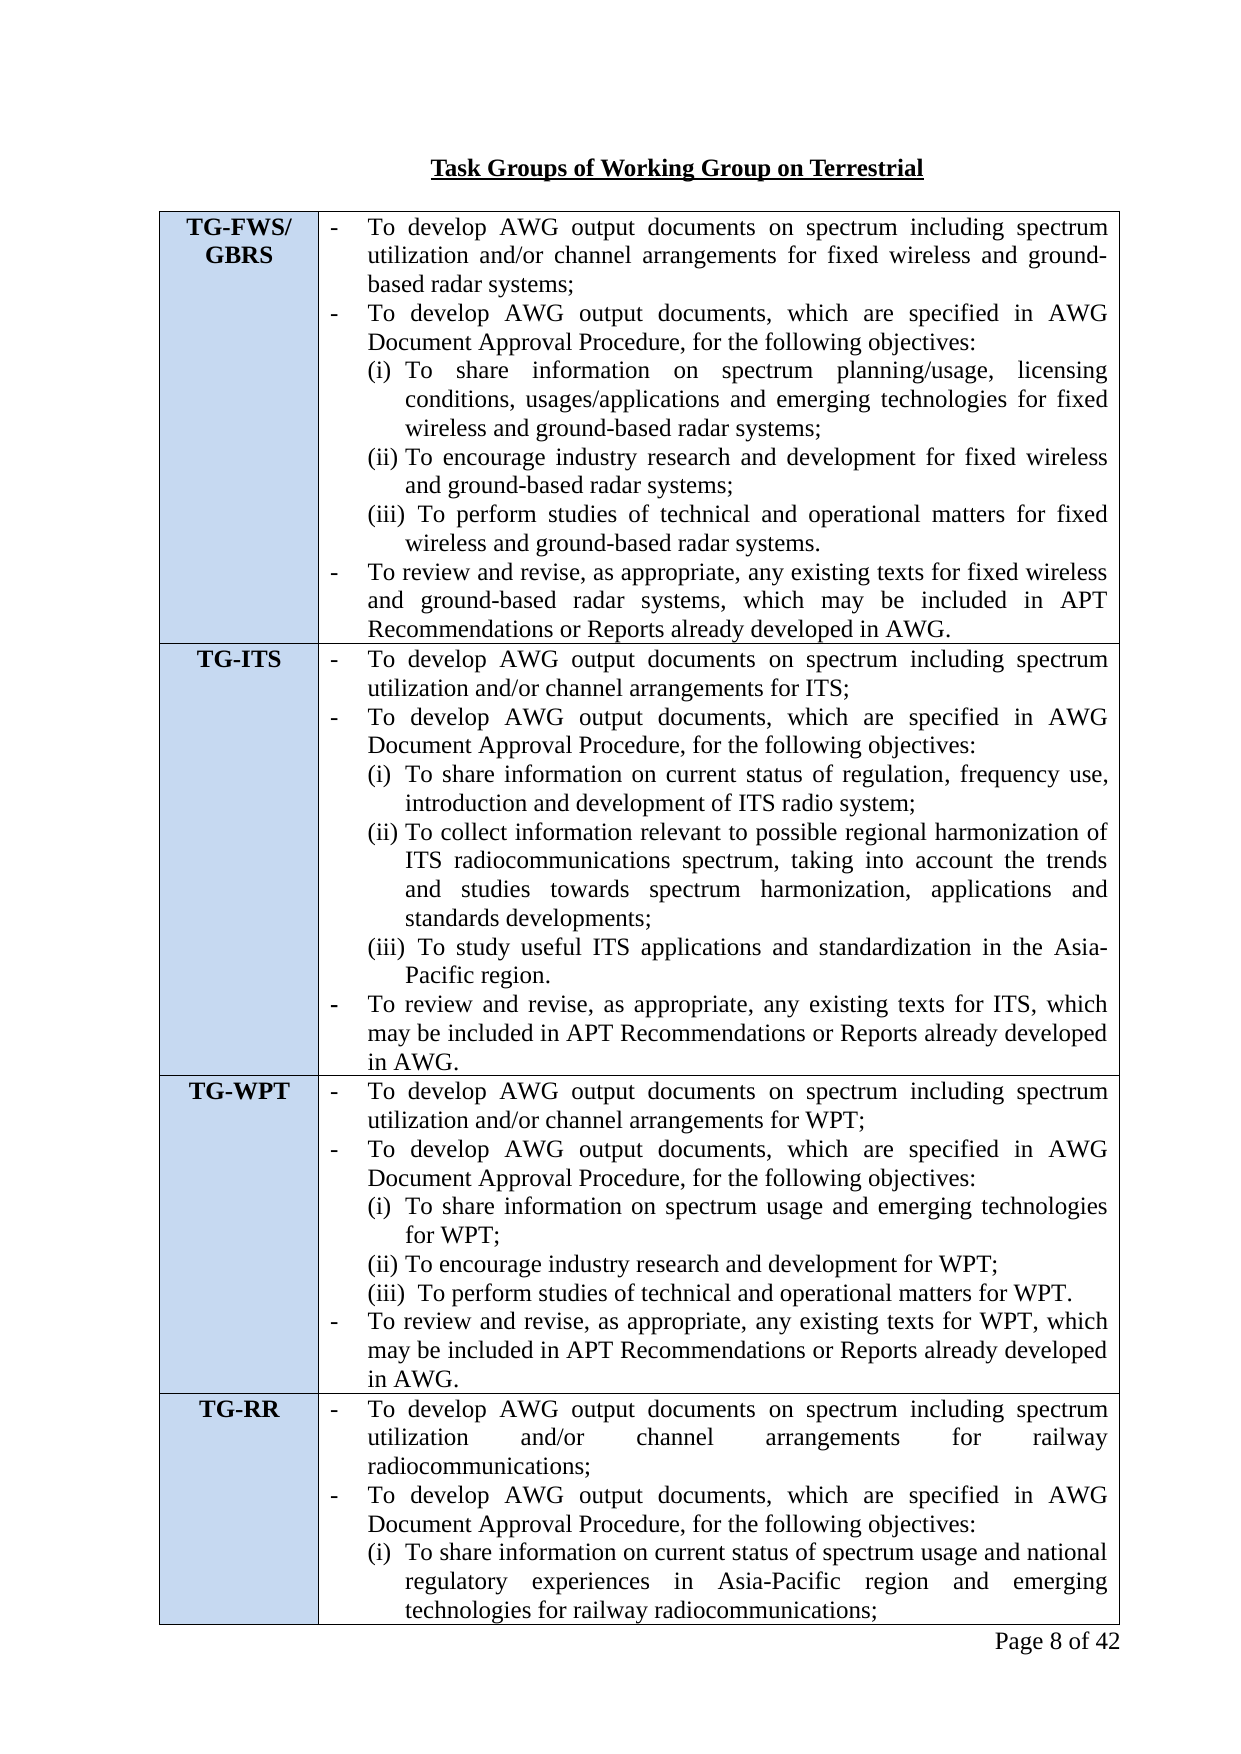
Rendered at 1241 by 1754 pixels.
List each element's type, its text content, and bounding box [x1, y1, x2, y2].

table_cell TG-WPT [160, 1076, 318, 1393]
table_cell TG-ITS [160, 644, 318, 1075]
table_header TG-FWS/GBRS [160, 212, 318, 643]
table_cell To develop AWG output documents on spectrum including spectrum utilization and/or channel arrangements for WPT; To develop AWG output documents, which are specified in AWG Document Approval Procedure, for the following objectives: To share information on spectrum usage and emerging technologies for WPT; To encourage industry research and development for WPT; To perform studies of technical and operational matters for WPT. To review and revise, as appropriate, any existing texts for WPT, which may be included in APT Recommendations or Reports already developed in AWG. [319, 1076, 1119, 1393]
table_cell TG-RR [160, 1394, 318, 1624]
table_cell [319, 1394, 1119, 1624]
table_cell To develop AWG output documents on spectrum including spectrum utilization and/or channel arrangements for ITS; To develop AWG output documents, which are specified in AWG Document Approval Procedure, for the following objectives: To share information on current status of regulation, frequency use, introduction and development of ITS radio system; To collect information relevant to possible regional harmonization of ITS radiocommunications spectrum, taking into account the trends and studies towards spectrum harmonization, applications and standards developments; To study useful ITS applications and standardization in the Asia-Pacific region. To review and revise, as appropriate, any existing texts for ITS, which may be included in APT Recommendations or Reports already developed in AWG. [319, 644, 1119, 1075]
text Task Groups of Working Group on Terrestrial [234, 153, 1120, 182]
table_header To develop AWG output documents on spectrum including spectrum utilization and/or channel arrangements for fixed wireless and ground-based radar systems; To develop AWG output documents, which are specified in AWG Document Approval Procedure, for the following objectives: To share information on spectrum planning/usage, licensing conditions, usages/applications and emerging technologies for fixed wireless and ground-based radar systems; To encourage industry research and development for fixed wireless and ground-based radar systems; To perform studies of technical and operational matters for fixed wireless and ground-based radar systems. To review and revise, as appropriate, any existing texts for fixed wireless and ground-based radar systems, which may be included in APT Recommendations or Reports already developed in AWG. [319, 212, 1119, 643]
